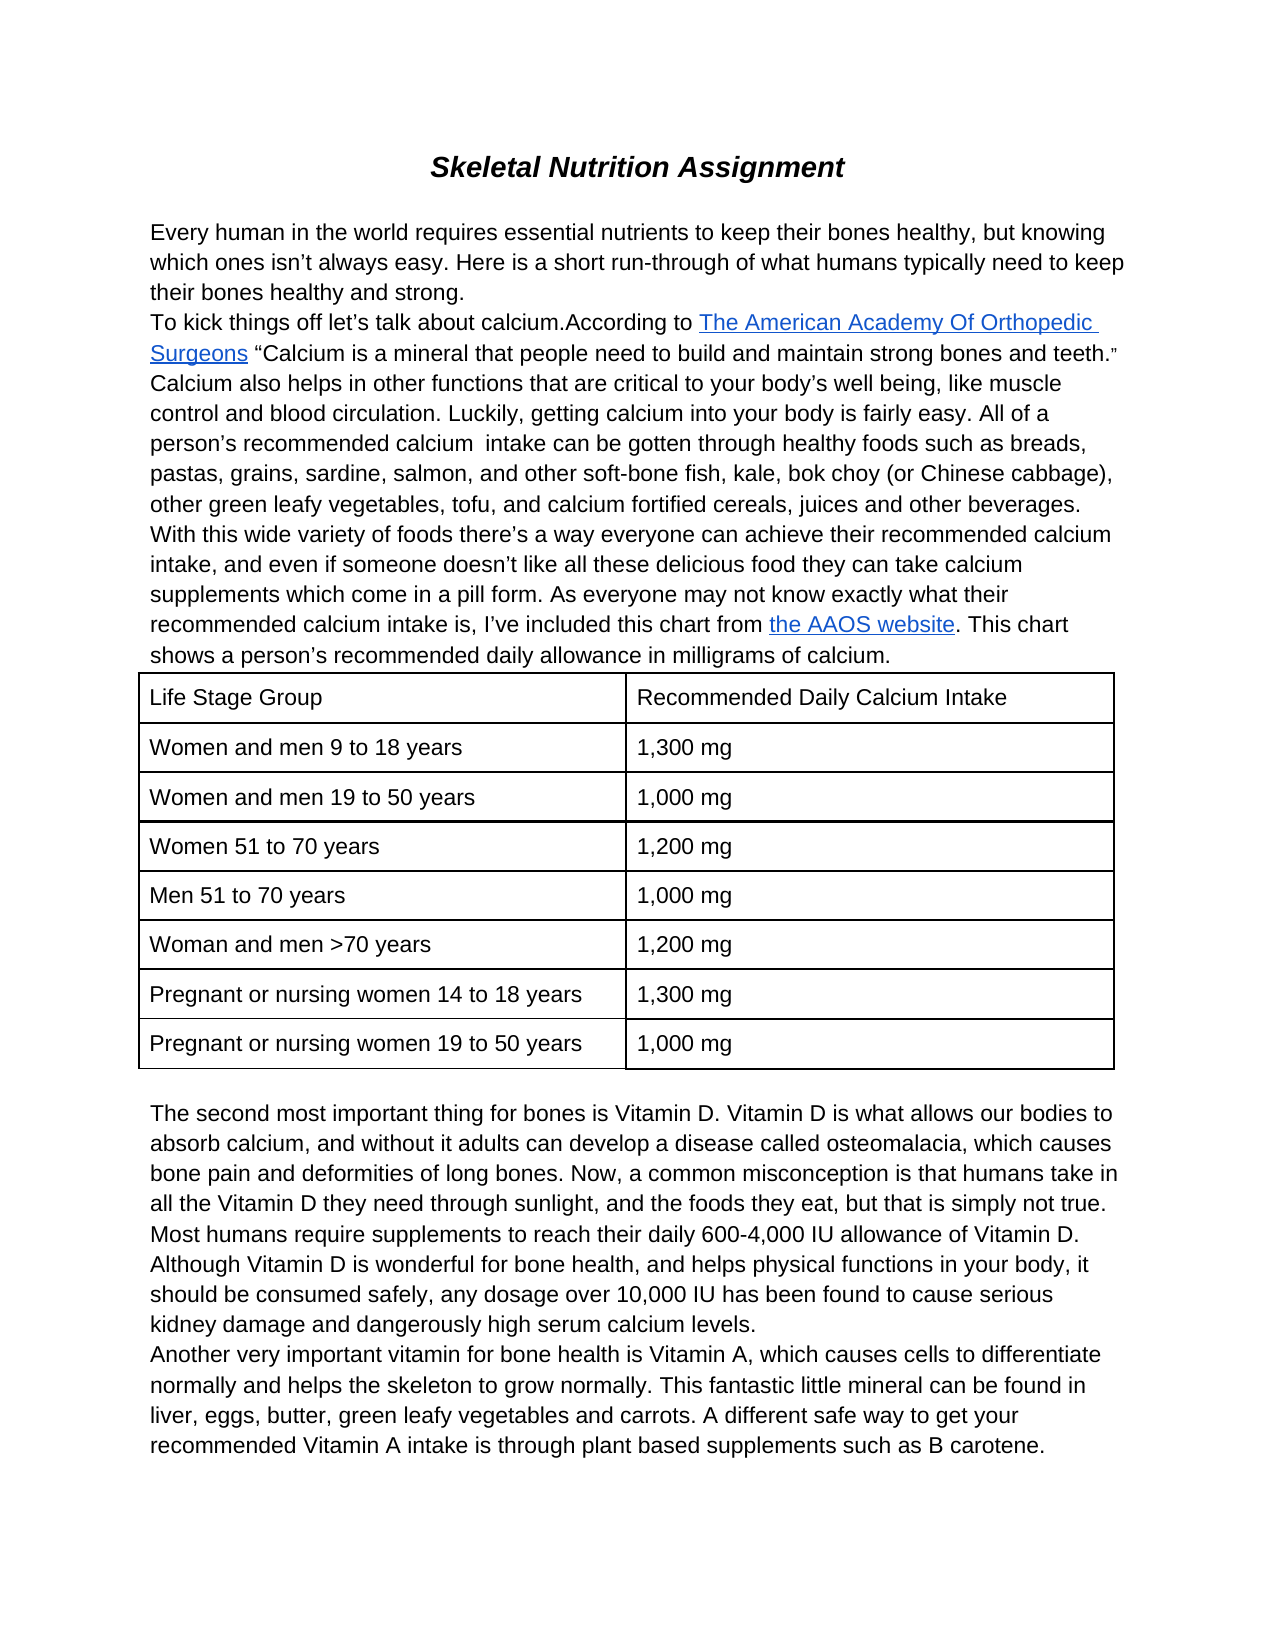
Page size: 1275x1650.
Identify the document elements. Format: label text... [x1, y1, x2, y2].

table_cell 1,000 mg [627, 773, 1113, 820]
table_cell 1,200 mg [627, 823, 1113, 870]
table_cell Men 51 to 70 years [140, 872, 625, 919]
text Skeletal Nutrition Assignment [150, 150, 1125, 183]
table_header Life Stage Group [140, 674, 625, 722]
table_cell 1,000 mg [627, 1020, 1113, 1067]
table_cell Women and men 9 to 18 years [140, 724, 625, 771]
table_cell 1,300 mg [627, 724, 1113, 771]
text The second most important thing for bones is Vitamin D. Vitamin D is what allows our bodies to absorb calcium, and without it adults can develop a disease called osteomalacia, which causes bone pain and deformities of long bones. Now, a common misconception is that humans take in all the Vitamin D they need through sunlight, and the foods they eat, but that is simply not true. Most humans require supplements to reach their daily 600-4,000 IU allowance of Vitamin D. Although Vitamin D is wonderful for bone health, and helps physical functions in your body, it should be consumed safely, any dosage over 10,000 IU has been found to cause serious kidney damage and dangerously high serum calcium levels. [150, 1100, 1125, 1338]
table_cell 1,300 mg [627, 970, 1113, 1017]
text Every human in the world requires essential nutrients to keep their bones healthy, but knowing which ones isn’t always easy. Here is a short run-through of what humans typically need to keep their bones healthy and strong. [150, 219, 1125, 306]
table_header Recommended Daily Calcium Intake [627, 674, 1113, 722]
text To kick things off let’s talk about calcium.According to The American Academy Of Orthopedic Surgeons “Calcium is a mineral that people need to build and maintain strong bones and teeth.” Calcium also helps in other functions that are critical to your body’s well being, like muscle control and blood circulation. Luckily, getting calcium into your body is fairly easy. All of a person’s recommended calcium intake can be gotten through healthy foods such as breads, pastas, grains, sardine, salmon, and other soft-bone fish, kale, bok choy (or Chinese cabbage), other green leafy vegetables, tofu, and calcium fortified cereals, juices and other beverages. With this wide variety of foods there’s a way everyone can achieve their recommended calcium intake, and even if someone doesn’t like all these delicious food they can take calcium supplements which come in a pill form. As everyone may not know exactly what their recommended calcium intake is, I’ve included this chart from the AAOS website. This chart shows a person’s recommended daily allowance in milligrams of calcium. [150, 309, 1125, 668]
table_cell Women 51 to 70 years [140, 823, 625, 870]
text Another very important vitamin for bone health is Vitamin A, which causes cells to differentiate normally and helps the skeleton to grow normally. This fantastic little mineral can be found in liver, eggs, butter, green leafy vegetables and carrots. A different safe way to get your recommended Vitamin A intake is through plant based supplements such as B carotene. [150, 1341, 1125, 1458]
table_cell 1,000 mg [627, 872, 1113, 919]
table_cell Pregnant or nursing women 19 to 50 years [140, 1019, 625, 1067]
table_cell Woman and men >70 years [140, 921, 625, 968]
table_cell Women and men 19 to 50 years [140, 773, 625, 820]
table_cell Pregnant or nursing women 14 to 18 years [140, 970, 625, 1017]
table_cell 1,200 mg [627, 921, 1113, 968]
